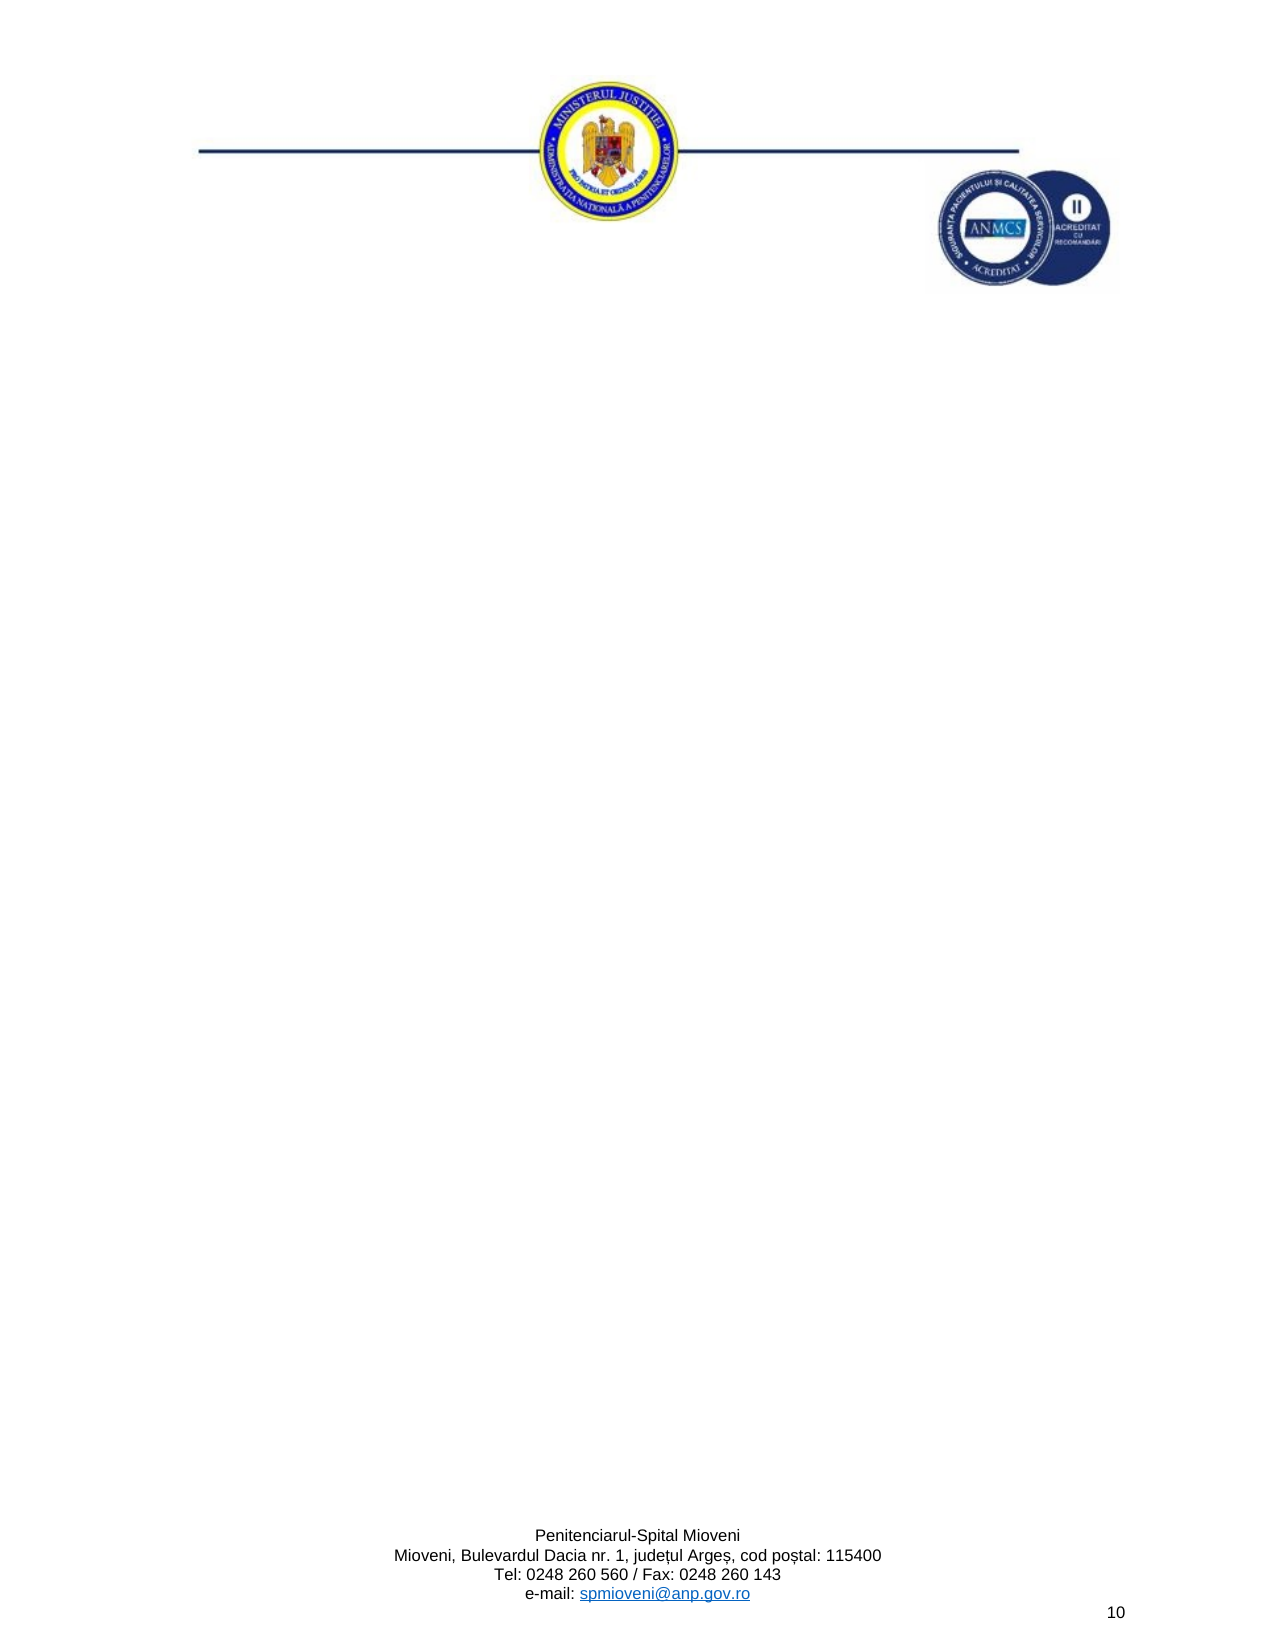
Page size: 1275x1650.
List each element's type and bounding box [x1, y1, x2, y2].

picture [150, 75, 1125, 294]
